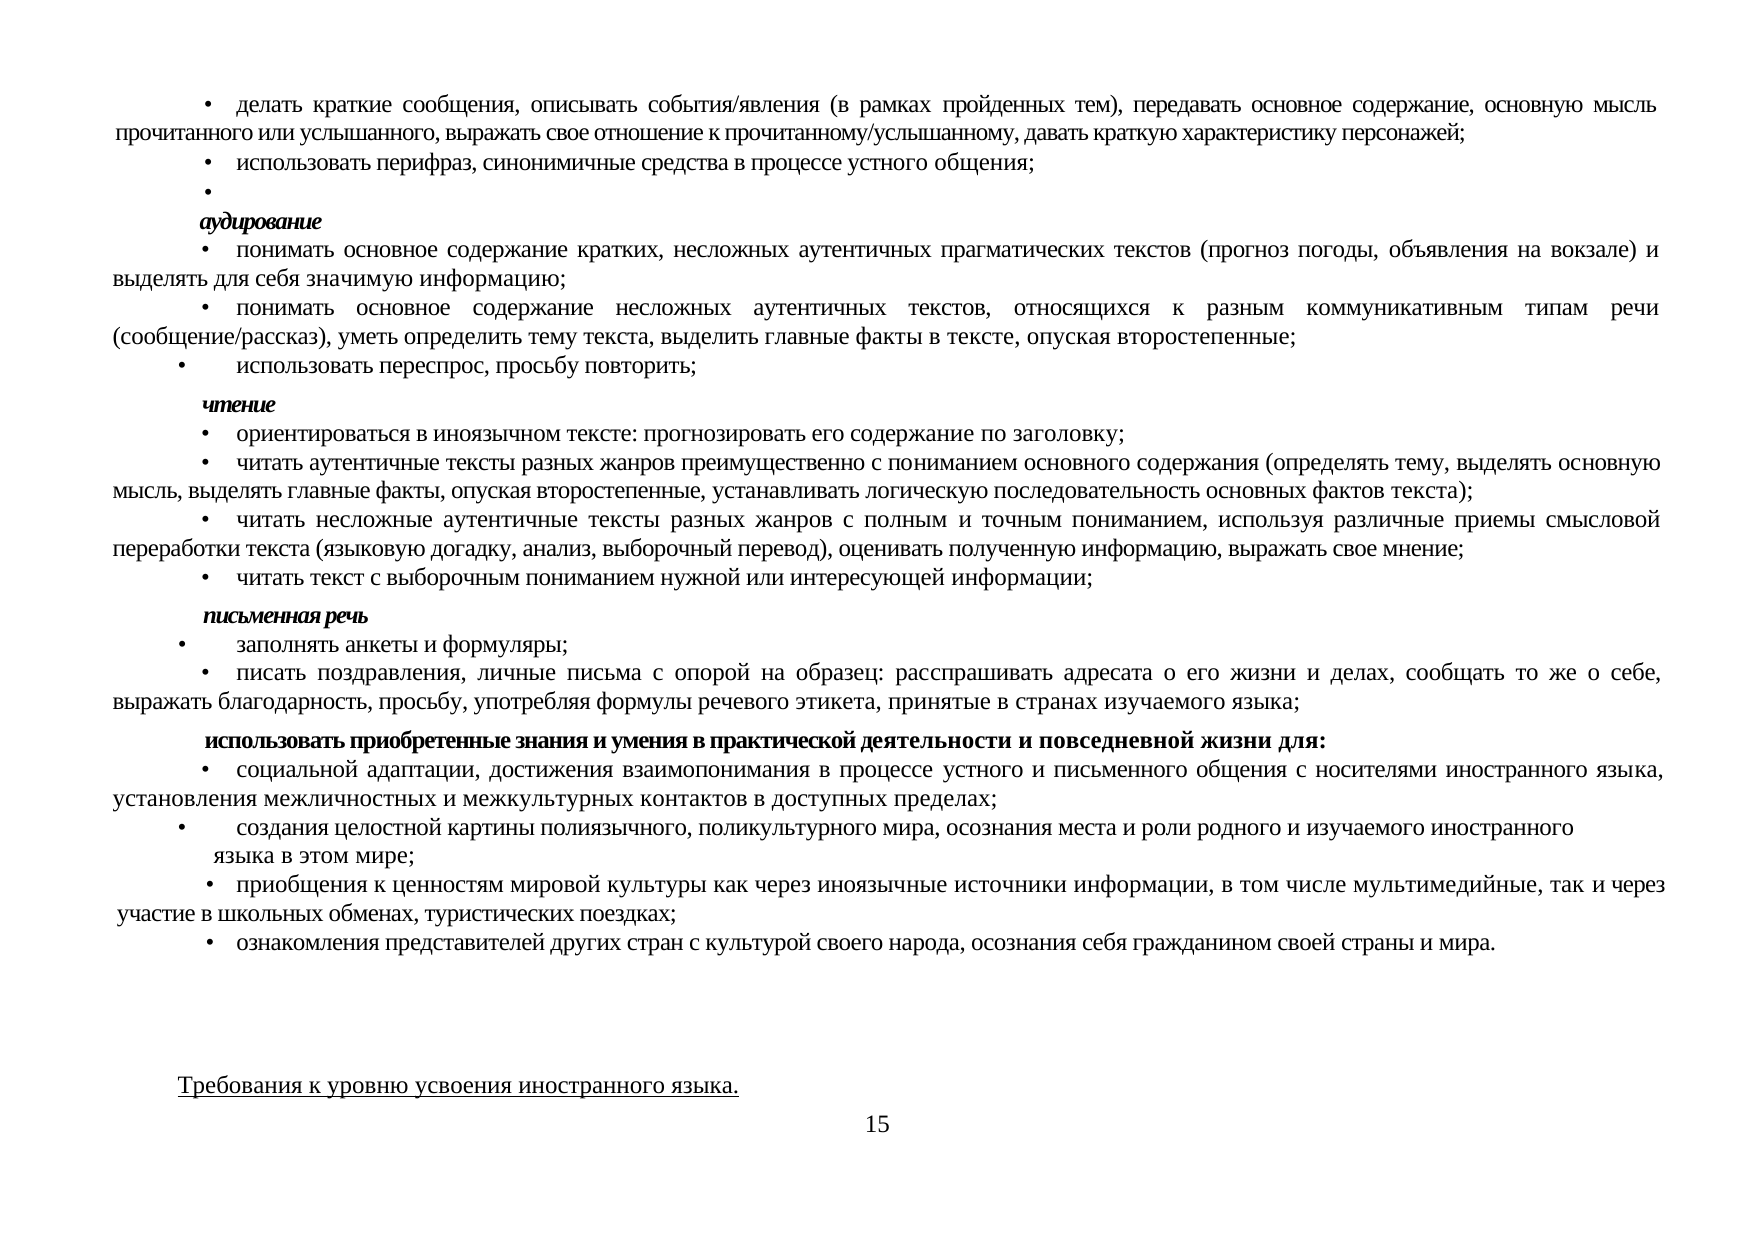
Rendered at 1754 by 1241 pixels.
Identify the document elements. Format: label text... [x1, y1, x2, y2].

list использовать перифраз, синонимичные средства в процессе устного общения; [115, 147, 1654, 176]
text чтение [113, 389, 1665, 418]
list делать краткие сообщения, описывать события/явления (в рамках пройденных тем), передавать основное содержание, основную мысль прочитанного или услышанного, выражать свое отношение к прочитанному/услышанному, давать краткую характеристику персонажей; [115, 89, 1657, 146]
list читать текст с выборочным пониманием нужной или интересующей информации; [112, 562, 1661, 591]
list приобщения к ценностям мировой культуры как через иноязычные источники информации, в том числе мультимедийные, так и через участие в школьных обменах, туристических поездках; [117, 869, 1665, 927]
text письменная речь [114, 600, 1665, 629]
text использовать приобретенные знания и умения в практической деятельности и повседневной жизни для: [116, 726, 1665, 754]
list читать аутентичные тексты разных жанров преимущественно с пониманием основного содержания (определять тему, выделять основную мысль, выделять главные факты, опуская второстепенные, устанавливать логическую последовательность основных фактов текста); [112, 447, 1661, 504]
text • социальной адаптации, достижения взаимопонимания в процессе устного и письменного общения с носителями иностранного языка, установления межличностных и межкультурных контактов в доступных пределах; [112, 754, 1664, 812]
list писать поздравления, личные письма с опорой на образец: расспрашивать адресата о его жизни и делах, сообщать то же о себе, выражать благодарность, просьбу, употребляя формулы речевого этикета, принятые в странах изучаемого языка; [112, 657, 1662, 715]
list заполнять анкеты и формуляры; [89, 629, 1665, 657]
text Требования к уровню усвоения иностранного языка. [89, 1071, 1665, 1099]
text аудирование [111, 206, 1665, 234]
list понимать основное содержание несложных аутентичных текстов, относящихся к разным коммуникативным типам речи (сообщение/рассказ), уметь определить тему текста, выделить главные факты в тексте, опуская второстепенные; [112, 292, 1659, 349]
list создания целостной картины полиязычного, поликультурного мира, осознания места и роли родного и изучаемого иностранного [89, 812, 1664, 841]
list читать несложные аутентичные тексты разных жанров с полным и точным пониманием, используя различные приемы смысловой переработки текста (языковую догадку, анализ, выборочный перевод), оценивать полученную информацию, выражать свое мнение; [112, 504, 1661, 562]
list понимать основное содержание кратких, несложных аутентичных прагматических текстов (прогноз погоды, объявления на вокзале) и выделять для себя значимую информацию; [112, 234, 1659, 292]
list ознакомления представителей других стран с культурой своего народа, осознания себя гражданином своей страны и мира. [117, 927, 1664, 956]
list использовать переспрос, просьбу повторить; [89, 350, 1665, 379]
text языка в этом мире; [89, 841, 1664, 869]
list ориентироваться в иноязычном тексте: прогнозировать его содержание по заголовку; [112, 418, 1659, 447]
